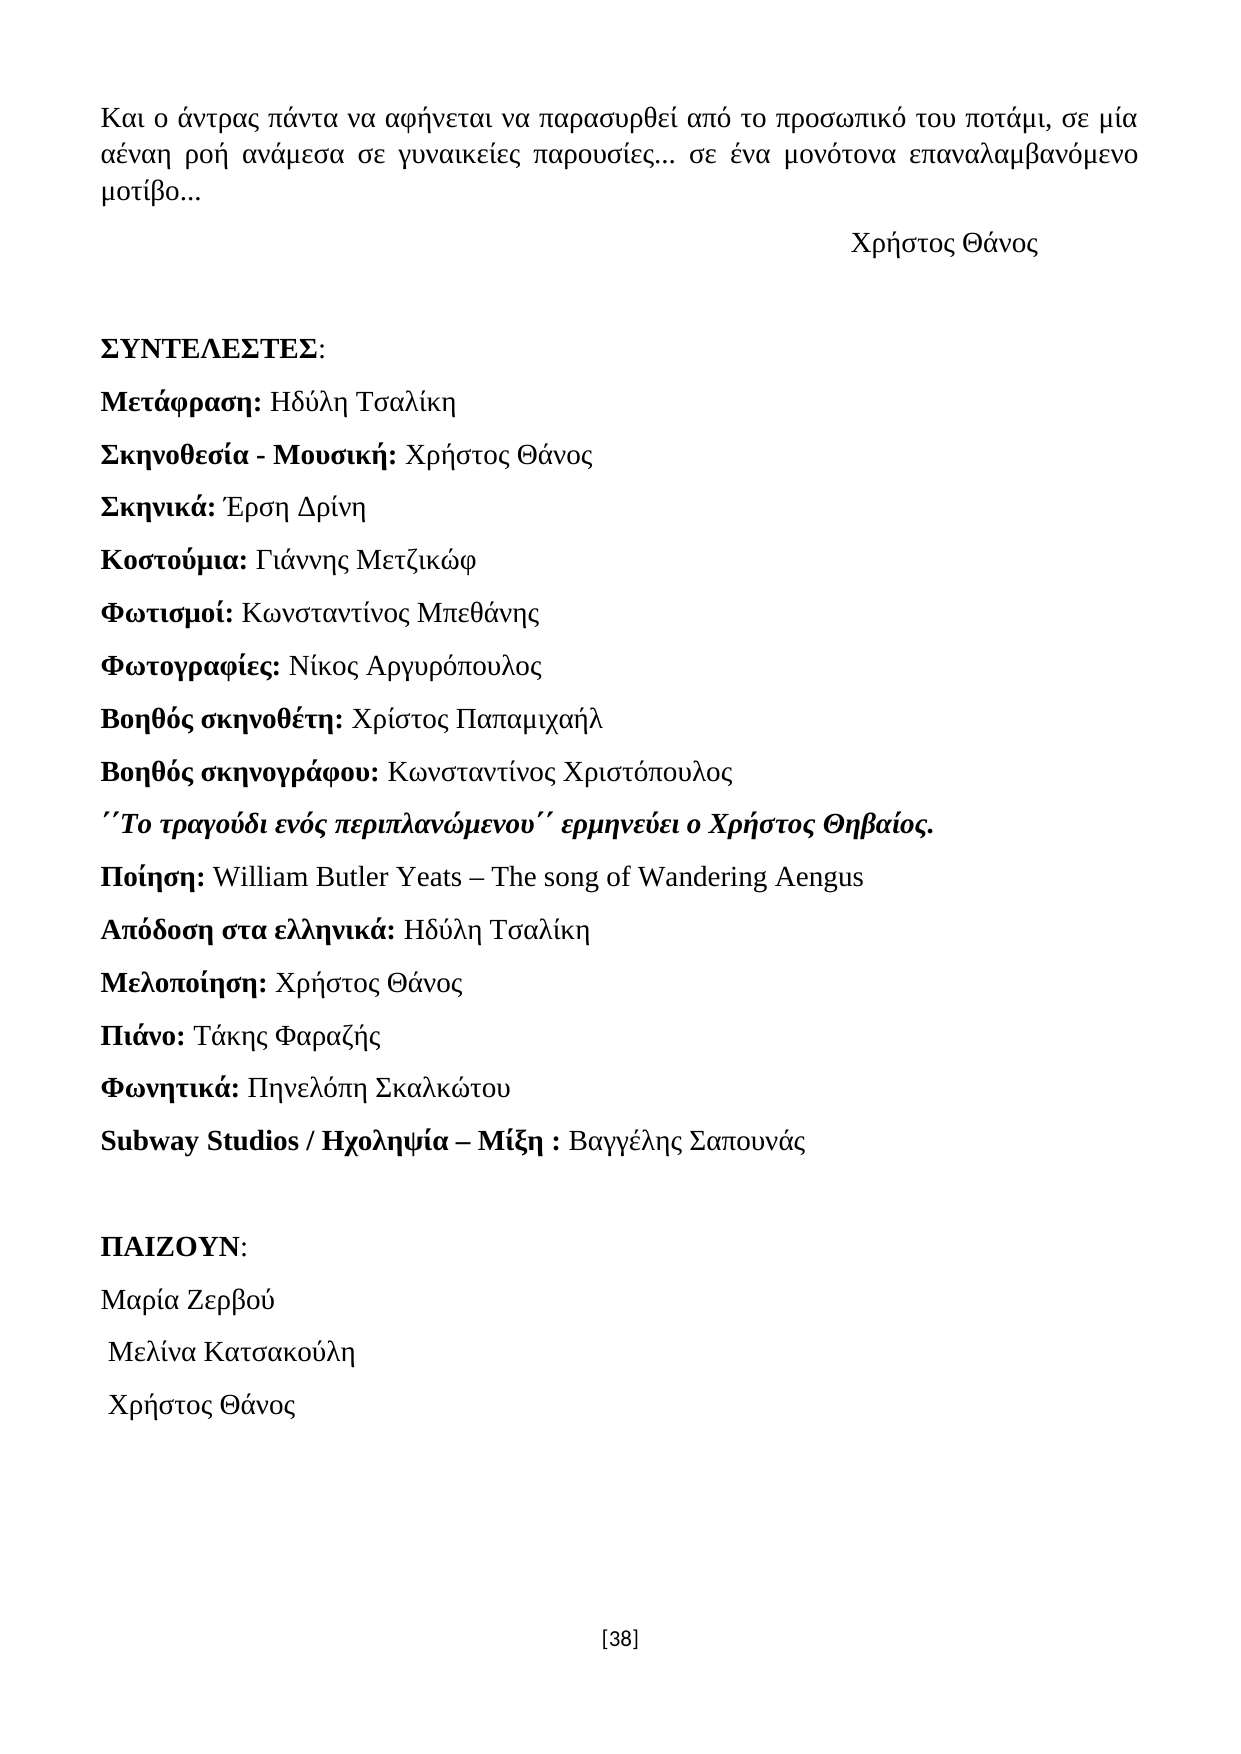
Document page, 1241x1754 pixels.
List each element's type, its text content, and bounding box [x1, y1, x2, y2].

text Σκηνικά: Έρση Δρίνη [100, 489, 1140, 523]
text Κοστούμια: Γιάννης Μετζικώφ [100, 542, 1140, 576]
text Και ο άντρας πάντα να αφήνεται να παρασυρθεί από το προσωπικό του ποτάμι, σε μία αέναη ροή ανάμεσα σε γυναικείες παρουσίες... σε ένα μονότονα επαναλαμβανόμενο μοτίβο... [100, 100, 1140, 206]
text Βοηθός σκηνογράφου: Κωνσταντίνος Χριστόπουλος [100, 754, 1140, 787]
text Χρήστος Θάνος [100, 226, 1140, 259]
text Ποίηση: William Butler Yeats – The song of Wandering Aengus [100, 859, 1140, 893]
text Πιάνο: Τάκης Φαραζής [100, 1018, 1140, 1051]
text ΣΥΝΤΕΛΕΣΤΕΣ: [100, 331, 1140, 365]
text Φωνητικά: Πηνελόπη Σκαλκώτου [100, 1071, 1140, 1104]
text Μετάφραση: Ηδύλη Τσαλίκη [100, 384, 1140, 417]
text ΄΄Το τραγούδι ενός περιπλανώμενου΄΄ ερμηνεύει ο Χρήστος Θηβαίος. [100, 806, 1140, 840]
text Μελίνα Κατσακούλη [100, 1334, 1140, 1368]
text Φωτογραφίες: Νίκος Αργυρόπουλος [100, 648, 1140, 682]
text Σκηνοθεσία - Μουσική: Χρήστος Θάνος [100, 437, 1140, 470]
text Μελοποίηση: Χρήστος Θάνος [100, 965, 1140, 998]
text ΠΑΙΖΟΥΝ: [100, 1229, 1140, 1262]
text Φωτισμοί: Κωνσταντίνος Μπεθάνης [100, 595, 1140, 629]
text Βοηθός σκηνοθέτη: Χρίστος Παπαμιχαήλ [100, 701, 1140, 734]
text Απόδοση στα ελληνικά: Ηδύλη Τσαλίκη [100, 912, 1140, 946]
text Χρήστος Θάνος [100, 1387, 1140, 1421]
text Μαρία Ζερβού [100, 1282, 1140, 1315]
text Subway Studios / Ηχοληψία – Μίξη : Βαγγέλης Σαπουνάς [100, 1123, 1140, 1157]
